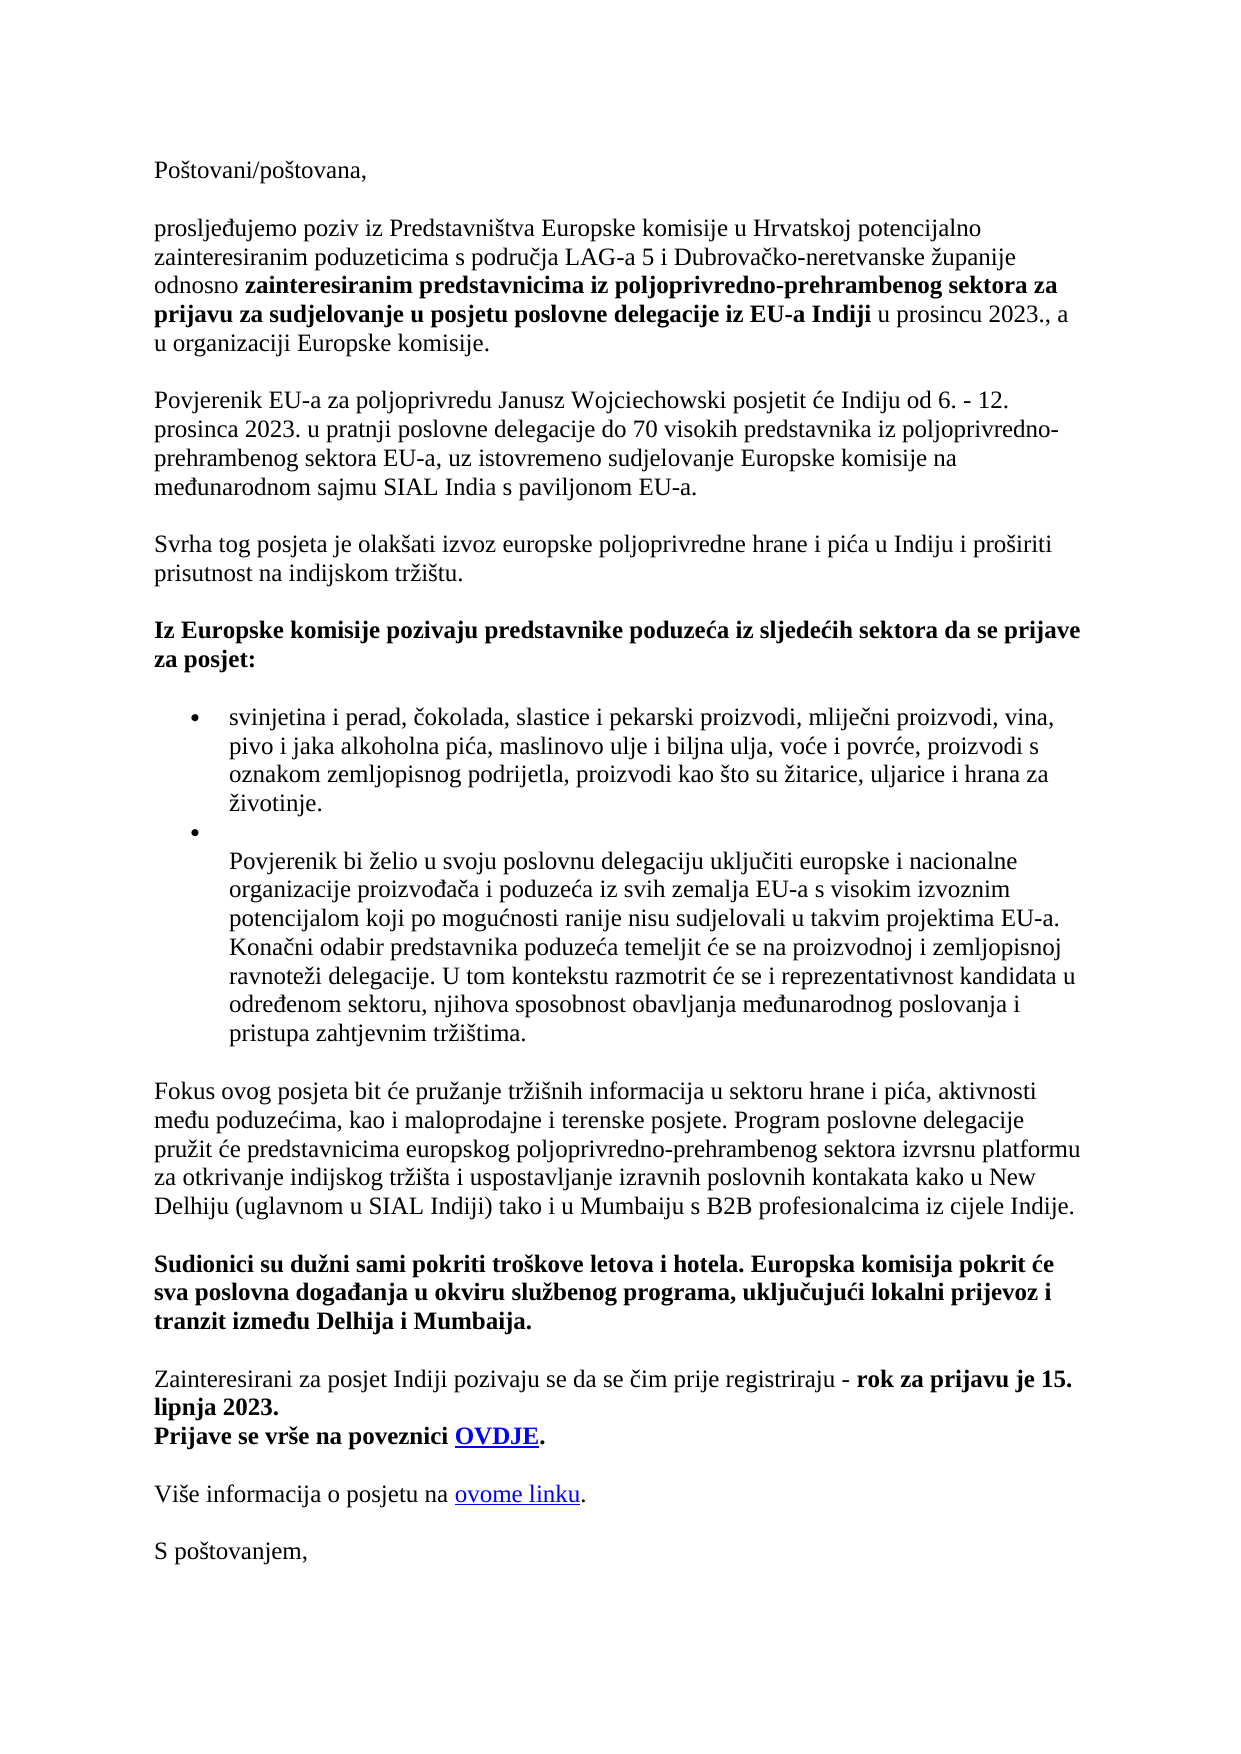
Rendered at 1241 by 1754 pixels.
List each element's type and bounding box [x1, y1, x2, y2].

table_header [146, 148, 1091, 1573]
